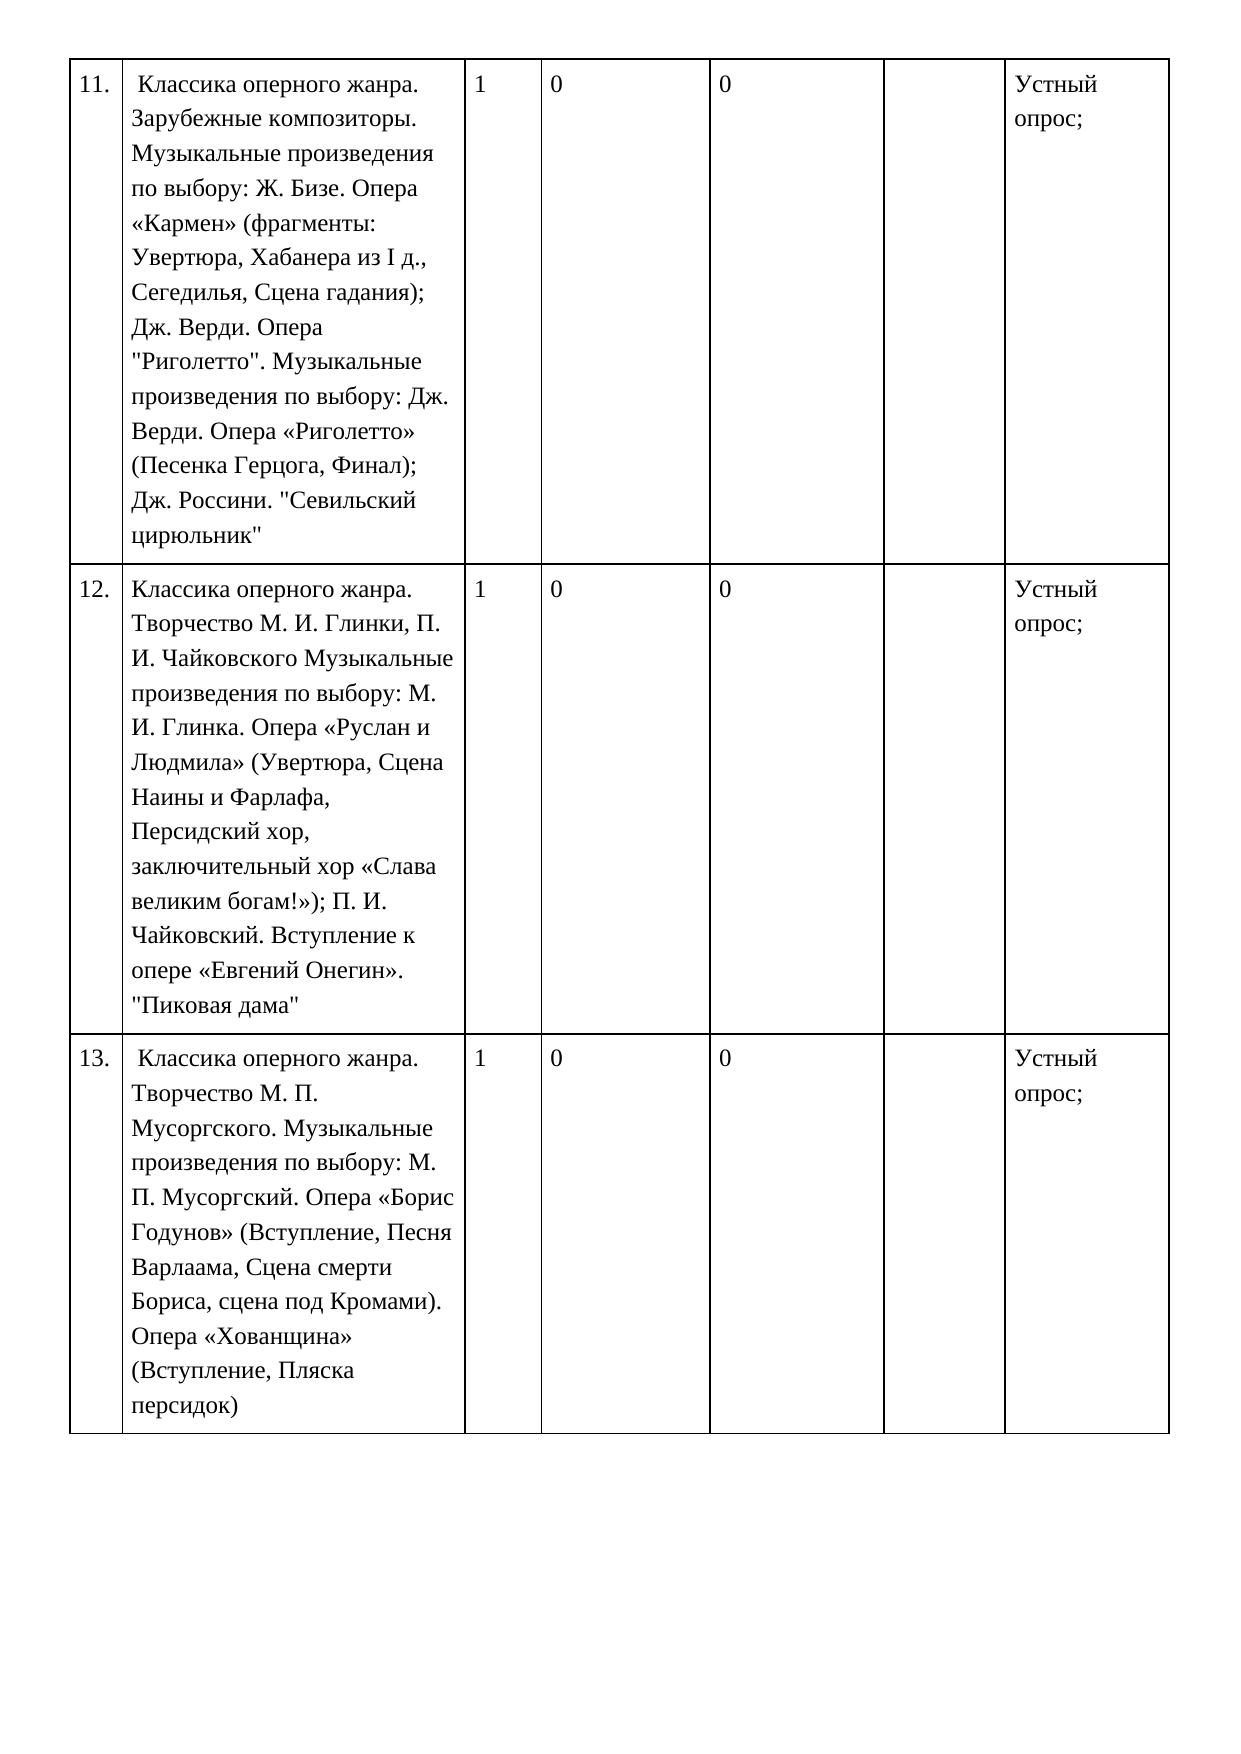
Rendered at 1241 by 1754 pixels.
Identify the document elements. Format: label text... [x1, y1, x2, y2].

table_cell Классика оперного жанра. Творчество М. И. Глинки, П. И. Чайковского Музыкальные произведения по выбору: М. И. Глинка. Опера «Руслан и Людмила» (Увертюра, Сцена Наины и Фарлафа, Персидский хор, заключительный хор «Слава великим богам!»); П. И. Чайковский. Вступление к опере «Евгений Онегин». "Пиковая дама" [123, 565, 464, 1033]
table_cell 0 [542, 565, 709, 1033]
table_cell Классика оперного жанра. Творчество М. П. Мусоргского. Музыкальные произведения по выбору: М. П. Мусоргский. Опера «Борис Годунов» (Вступление, Песня Варлаама, Сцена смерти Бориса, сцена под Кромами). Опера «Хованщина» (Вступление, Пляска персидок) [123, 1035, 464, 1433]
table_header 1 [466, 60, 541, 563]
table_cell [885, 1035, 1004, 1433]
table_header 11. [71, 60, 122, 563]
table_cell 13. [71, 1035, 122, 1433]
table_header 0 [542, 60, 709, 563]
table_header Устный опрос; [1006, 60, 1168, 563]
table_cell 12. [71, 565, 122, 1033]
table_cell Устный опрос; [1006, 565, 1168, 1033]
table_cell 1 [466, 1035, 541, 1433]
table_header [885, 60, 1004, 563]
table_cell 0 [711, 565, 883, 1033]
table_cell Устный опрос; [1006, 1035, 1168, 1433]
table_cell 1 [466, 565, 541, 1033]
table_cell 0 [542, 1035, 709, 1433]
table_cell [885, 565, 1004, 1033]
table_cell 0 [711, 1035, 883, 1433]
table_header Классика оперного жанра. Зарубежные композиторы. Музыкальные произведения по выбору: Ж. Бизе. Опера «Кармен» (фрагменты: Увертюра, Хабанера из I д., Сегедилья, Сцена гадания); Дж. Верди. Опера "Риголетто". Музыкальные произведения по выбору: Дж. Верди. Опера «Риголетто» (Песенка Герцога, Финал); Дж. Россини. "Севильский цирюльник" [123, 60, 464, 563]
table_header 0 [711, 60, 883, 563]
